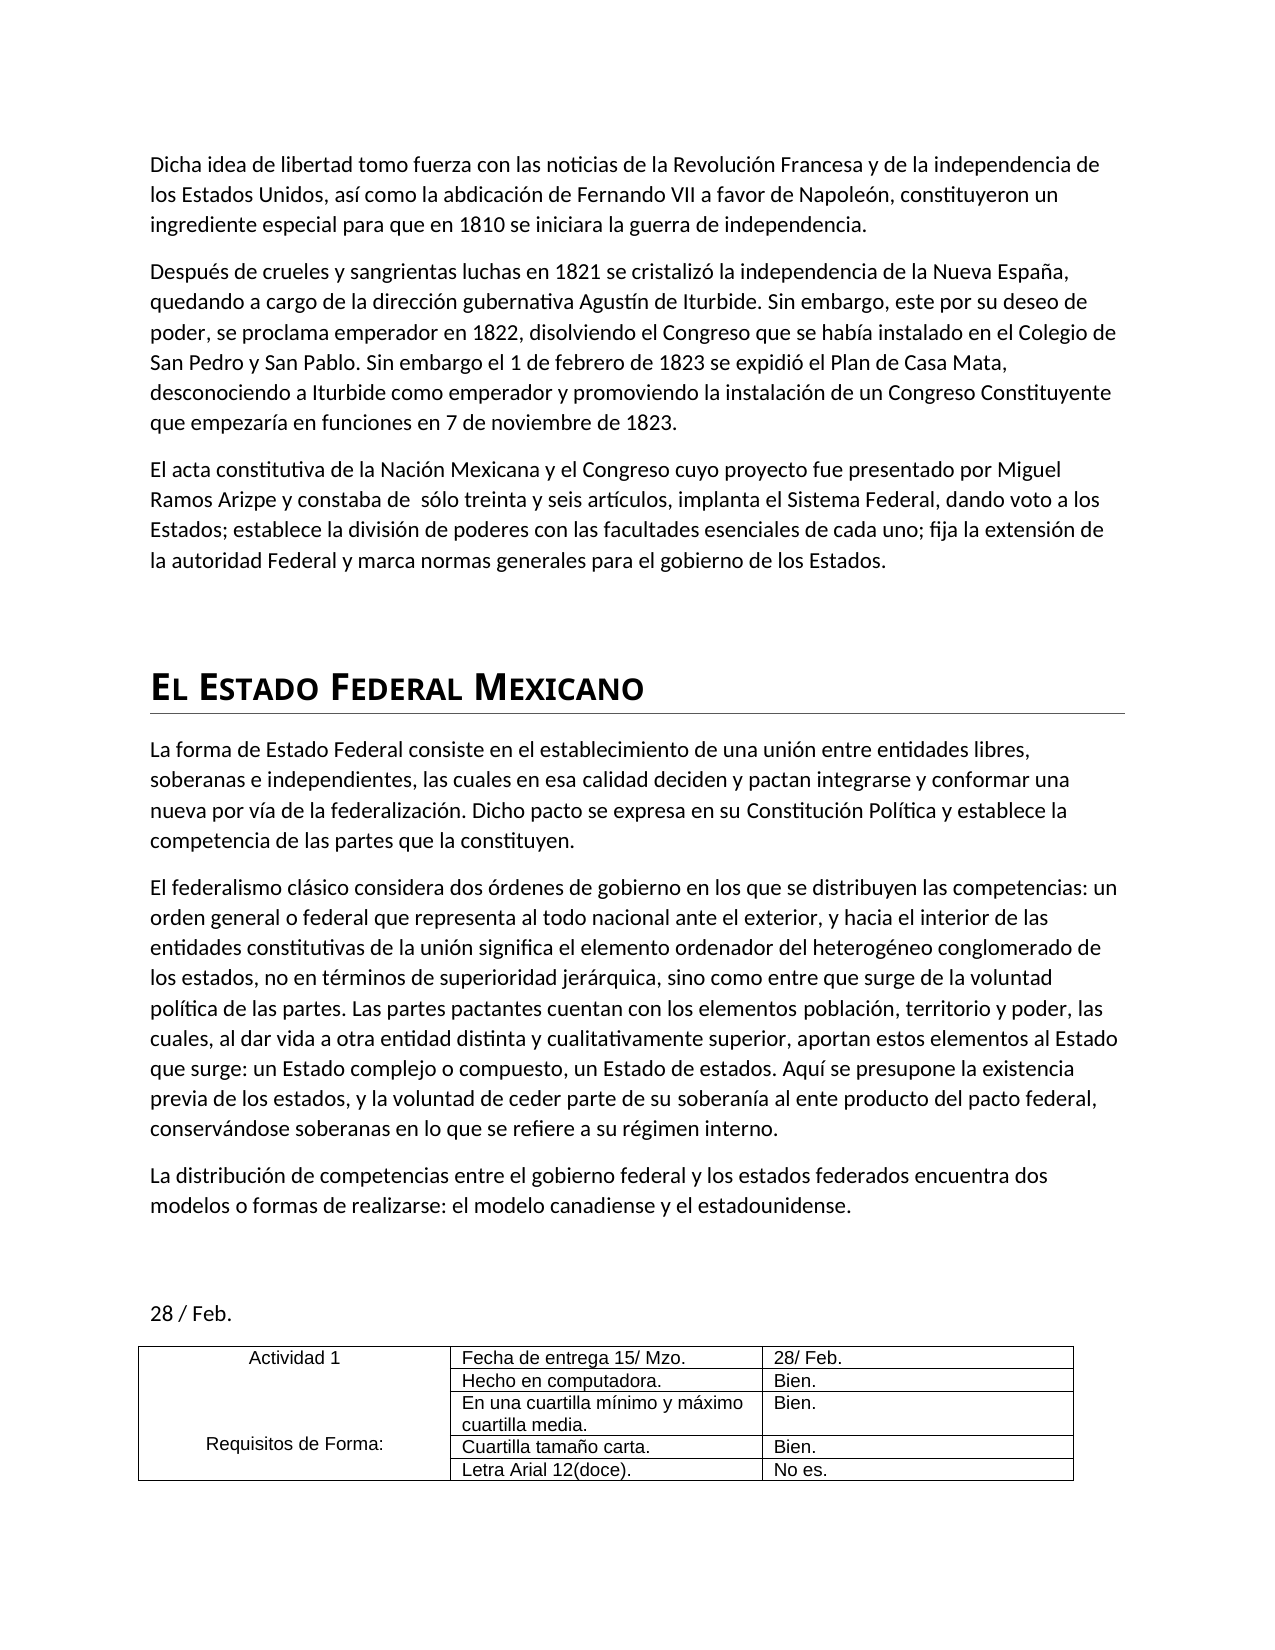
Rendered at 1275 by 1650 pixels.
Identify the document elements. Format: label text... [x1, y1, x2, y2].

text El federalismo clásico considera dos órdenes de gobierno en los que se distribuyen las competencias: un orden general o federal que representa al todo nacional ante el exterior, y hacia el interior de las entidades constitutivas de la unión significa el elemento ordenador del heterogéneo conglomerado de los estados, no en términos de superioridad jerárquica, sino como entre que surge de la voluntad política de las partes. Las partes pactantes cuentan con los elementos población, territorio y poder, las cuales, al dar vida a otra entidad distinta y cualitativamente superior, aportan estos elementos al Estado que surge: un Estado complejo o compuesto, un Estado de estados. Aquí se presupone la existencia previa de los estados, y la voluntad de ceder parte de su soberanía al ente producto del pacto federal, conservándose soberanas en lo que se refiere a su régimen interno. [150, 873, 1125, 1142]
text El acta constitutiva de y el Congreso cuyo proyecto fue presentado por Miguel Ramos Arizpe y constaba de sólo treinta y seis artículos, implanta el Sistema Federal, dando voto a los Estados; establece la división de poderes con las facultades esenciales de cada uno; fija la extensión de la autoridad Federal y marca normas generales para el gobierno de los Estados. [150, 455, 1125, 574]
table_cell Letra Arial 12(doce). [451, 1459, 762, 1480]
table_cell En una cuartilla mínimo y máximo cuartilla media. [451, 1392, 762, 1435]
text 28 / Feb. [150, 1238, 1125, 1327]
table_header 28/ Feb. [763, 1347, 1073, 1368]
table_cell Bien. [763, 1392, 1073, 1435]
subtitle El Estado Federal Mexicano [150, 660, 1125, 713]
text La forma de Estado Federal consiste en el establecimiento de una unión entre entidades libres, soberanas e independientes, las cuales en esa calidad deciden y pactan integrarse y conformar una nueva por vía de la federalización. Dicho pacto se expresa en su Constitución Política y establece la competencia de las partes que la constituyen. [150, 735, 1125, 854]
text Después de crueles y sangrientas luchas en 1821 se cristalizó la independencia de , quedando a cargo de la dirección gubernativa Agustín de Iturbide. Sin embargo, este por su deseo de poder, se proclama emperador en 1822, disolviendo el Congreso que se había instalado en el Colegio de San Pedro y San Pablo. Sin embargo el 1 de febrero de 1823 se expidió el Plan de Casa Mata, desconociendo a Iturbide como emperador y promoviendo la instalación de un Congreso Constituyente que empezaría en funciones en 7 de noviembre de 1823. [150, 257, 1125, 436]
table_cell Hecho en computadora. [451, 1369, 762, 1391]
table_cell Cuartilla tamaño carta. [451, 1436, 762, 1458]
text La distribución de competencias entre el gobierno federal y los estados federados encuentra dos modelos o formas de realizarse: el modelo canadiense y el estadounidense. [150, 1161, 1125, 1219]
table_cell Bien. [763, 1436, 1073, 1458]
table_cell No es. [763, 1459, 1073, 1480]
table_cell Bien. [763, 1369, 1073, 1391]
text Dicha idea de libertad tomo fuerza con las noticias de y de la independencia de los Estados Unidos, así como la abdicación de Fernando VII a favor de Napoleón, constituyeron un ingrediente especial para que en 1810 se iniciara la guerra de independencia. [150, 150, 1125, 238]
table_header Actividad 1 Requisitos de Forma: [139, 1347, 450, 1480]
table_header Fecha de entrega 15/ Mzo. [451, 1347, 762, 1368]
